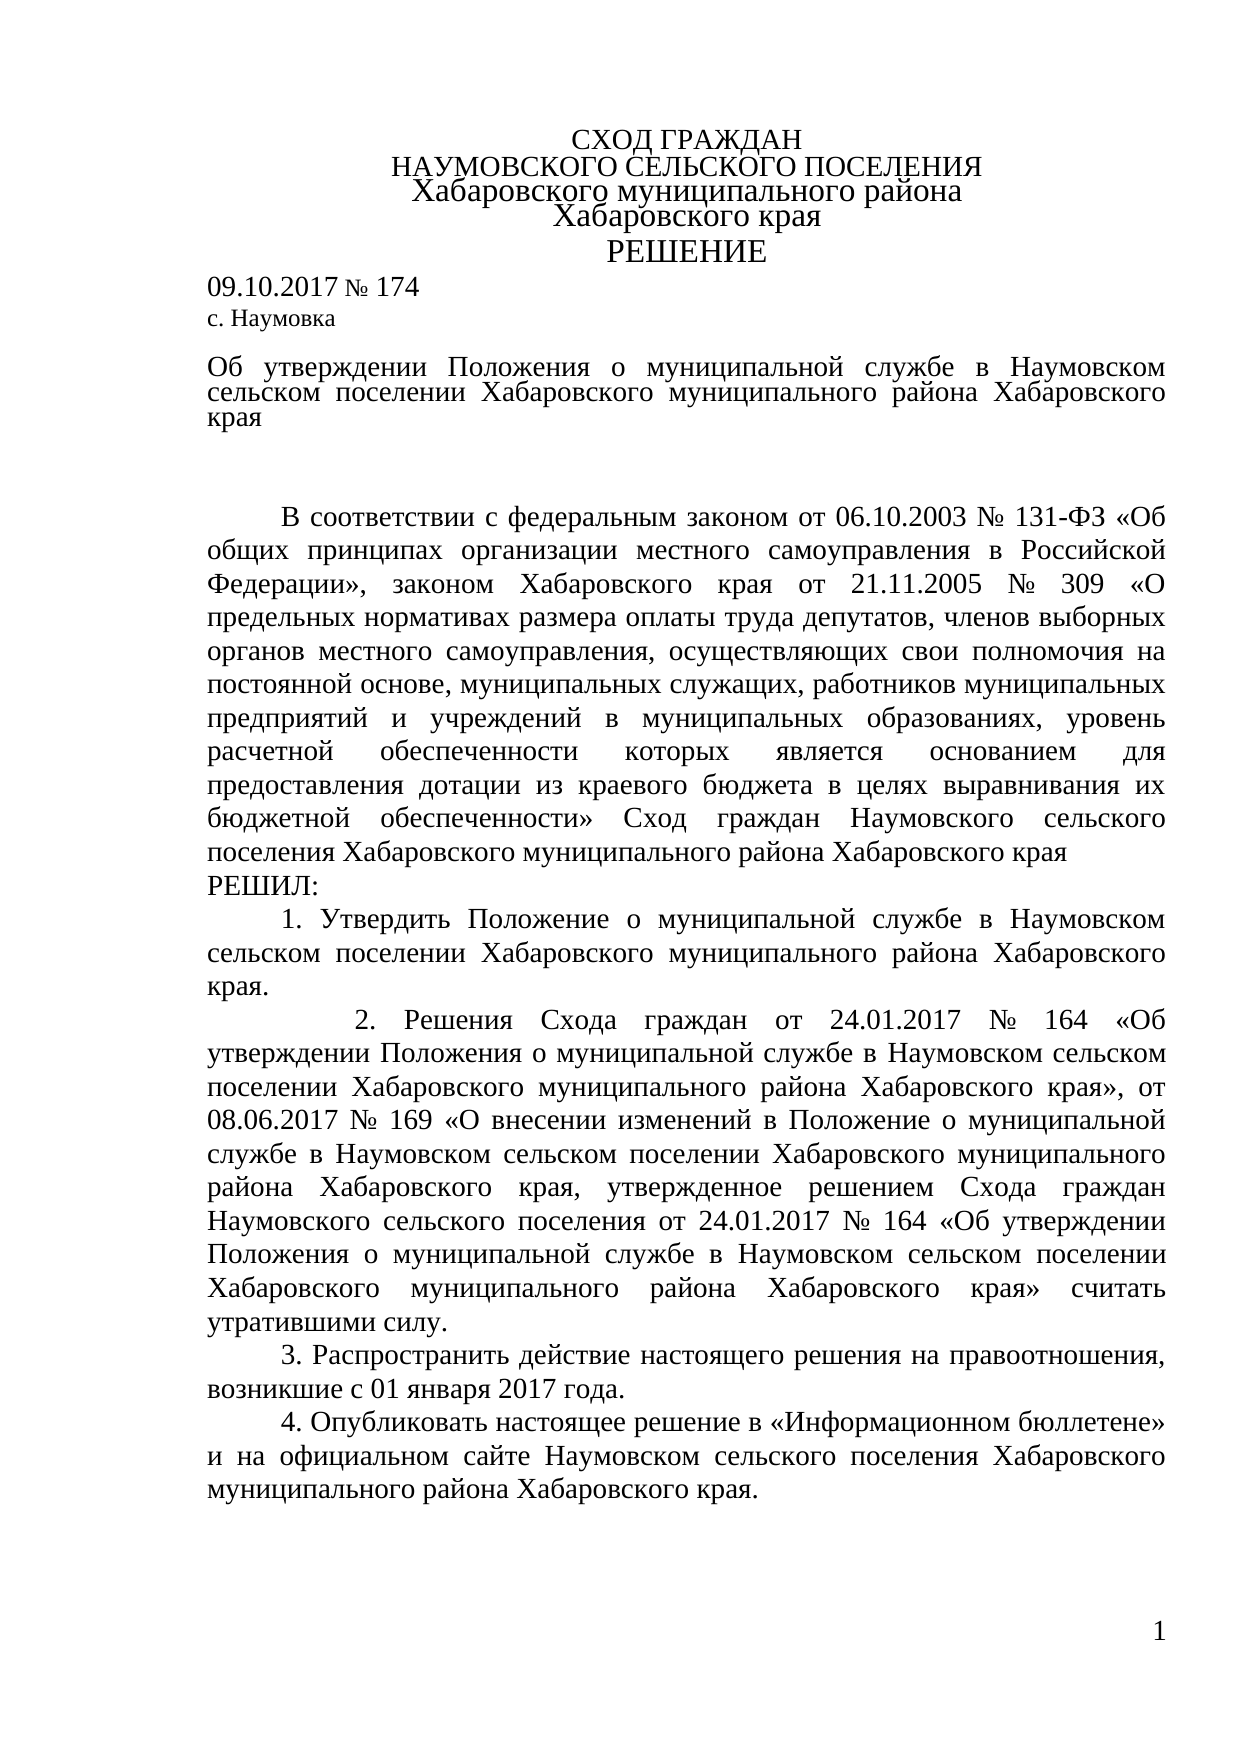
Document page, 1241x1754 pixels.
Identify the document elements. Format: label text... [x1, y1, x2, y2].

text 3. Распространить действие настоящего решения на правоотношения, возникшие с 01 января 2017 года. [207, 1337, 1167, 1404]
text НАУМОВСКОГО СЕЛЬСКОГО ПОСЕЛЕНИЯ [207, 156, 1167, 181]
text 1. Утвердить Положение о муниципальной службе в Наумовском сельском поселении Хабаровского муниципального района Хабаровского края. [207, 901, 1167, 1002]
text Об утверждении Положения о муниципальной службе в Наумовском сельском поселении Хабаровского муниципального района Хабаровского края [207, 357, 1167, 432]
text РЕШЕНИЕ [207, 231, 1167, 269]
text 4. Опубликовать настоящее решение в «Информационном бюллетене» и на официальном сайте Наумовском сельского поселения Хабаровского муниципального района Хабаровского края. [207, 1404, 1167, 1505]
text с. Наумовка [207, 303, 1167, 332]
text В соответствии с федеральным законом от 06.10.2003 № 131-ФЗ «Об общих принципах организации местного самоуправления в Российской Федерации», законом Хабаровского края от 21.11.2005 № 309 «О предельных нормативах размера оплаты труда депутатов, членов выборных органов местного самоуправления, осуществляющих свои полномочия на постоянной основе, муниципальных служащих, работников муниципальных предприятий и учреждений в муниципальных образованиях, уровень расчетной обеспеченности которых является основанием для предоставления дотации из краевого бюджета в целях выравнивания их бюджетной обеспеченности» Сход граждан Наумовского сельского поселения Хабаровского муниципального района Хабаровского края [207, 499, 1167, 868]
text Хабаровского муниципального района [207, 181, 1167, 206]
text РЕШИЛ: [207, 868, 1167, 901]
text СХОД ГРАЖДАН [207, 122, 1167, 156]
text 09.10.2017 № 174 [207, 269, 1167, 303]
text 2. Решения Схода граждан от 24.01.2017 № 164 «Об утверждении Положения о муниципальной службе в Наумовском сельском поселении Хабаровского муниципального района Хабаровского края», от 08.06.2017 № 169 «О внесении изменений в Положение о муниципальной службе в Наумовском сельском поселении Хабаровского муниципального района Хабаровского края, утвержденное решением Схода граждан Наумовского сельского поселения от 24.01.2017 № 164 «Об утверждении Положения о муниципальной службе в Наумовском сельском поселении Хабаровского муниципального района Хабаровского края» считать утратившими силу. [207, 1002, 1167, 1337]
text Хабаровского края [207, 206, 1167, 231]
